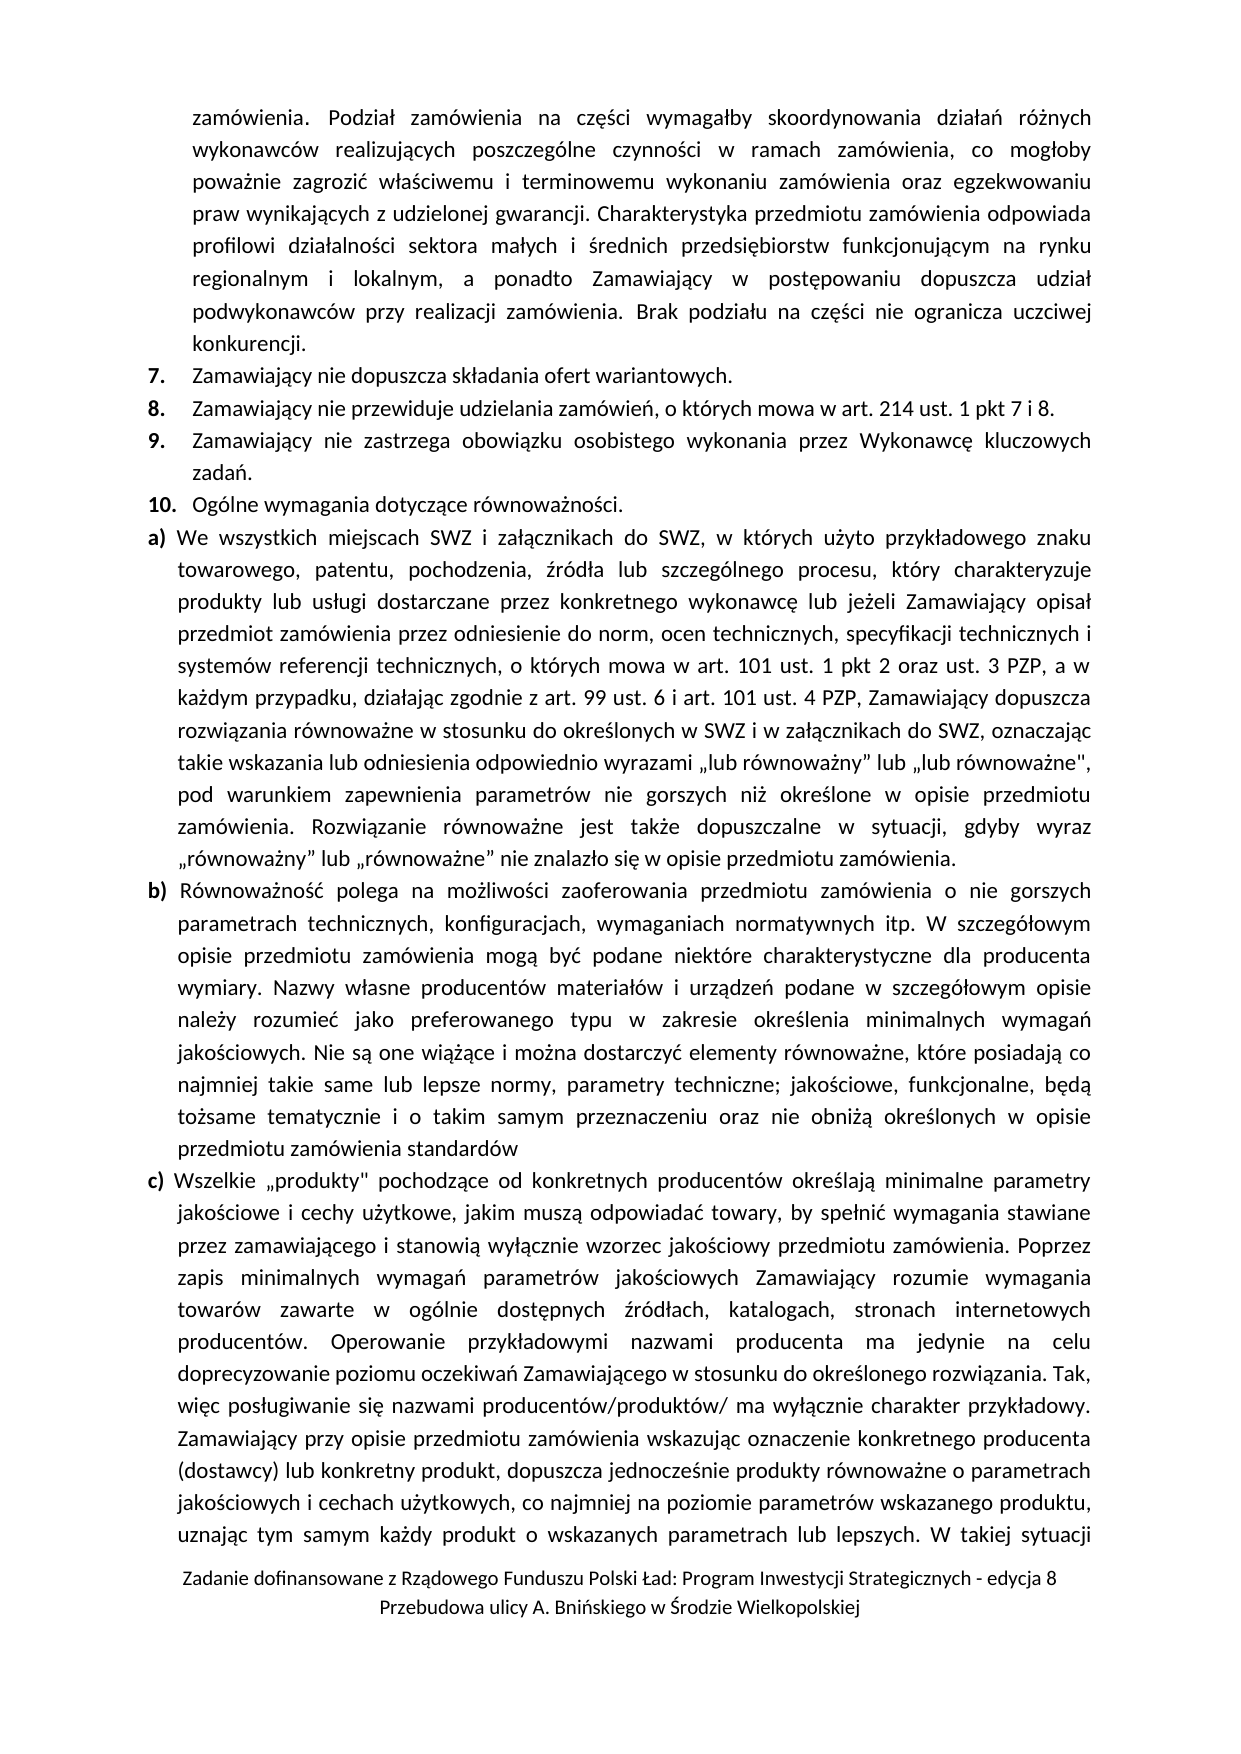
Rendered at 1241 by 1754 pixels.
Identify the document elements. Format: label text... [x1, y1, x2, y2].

list Zamawiający nie zastrzega obowiązku osobistego wykonania przez Wykonawcę kluczowych zadań. [148, 426, 1093, 486]
text a) We wszystkich miejscach SWZ i załącznikach do SWZ, w których użyto przykładowego znaku towarowego, patentu, pochodzenia, źródła lub szczególnego procesu, który charakteryzuje produkty lub usługi dostarczane przez konkretnego wykonawcę lub jeżeli Zamawiający opisał przedmiot zamówienia przez odniesienie do norm, ocen technicznych, specyfikacji technicznych i systemów referencji technicznych, o których mowa w art. 101 ust. 1 pkt 2 oraz ust. 3 PZP, a w każdym przypadku, działając zgodnie z art. 99 ust. 6 i art. 101 ust. 4 PZP, Zamawiający dopuszcza rozwiązania równoważne w stosunku do określonych w SWZ i w załącznikach do SWZ, oznaczając takie wskazania lub odniesienia odpowiednio wyrazami „lub równoważny” lub „lub równoważne", pod warunkiem zapewnienia parametrów nie gorszych niż określone w opisie przedmiotu zamówienia. Rozwiązanie równoważne jest także dopuszczalne w sytuacji, gdyby wyraz „równoważny” lub „równoważne” nie znalazło się w opisie przedmiotu zamówienia. [148, 523, 1093, 872]
list Zamawiający nie przewiduje udzielania zamówień, o których mowa w art. 214 ust. 1 pkt 7 i 8. [148, 394, 1093, 422]
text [192, 102, 1093, 357]
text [148, 1166, 1093, 1548]
list Ogólne wymagania dotyczące równoważności. [148, 490, 1093, 518]
list Zamawiający nie dopuszcza składania ofert wariantowych. [148, 362, 1093, 390]
text b) Równoważność polega na możliwości zaoferowania przedmiotu zamówienia o nie gorszych parametrach technicznych, konfiguracjach, wymaganiach normatywnych itp. W szczegółowym opisie przedmiotu zamówienia mogą być podane niektóre charakterystyczne dla producenta wymiary. Nazwy własne producentów materiałów i urządzeń podane w szczegółowym opisie należy rozumieć jako preferowanego typu w zakresie określenia minimalnych wymagań jakościowych. Nie są one wiążące i można dostarczyć elementy równoważne, które posiadają co najmniej takie same lub lepsze normy, parametry techniczne; jakościowe, funkcjonalne, będą tożsame tematycznie i o takim samym przeznaczeniu oraz nie obniżą określonych w opisie przedmiotu zamówienia standardów [148, 877, 1093, 1162]
